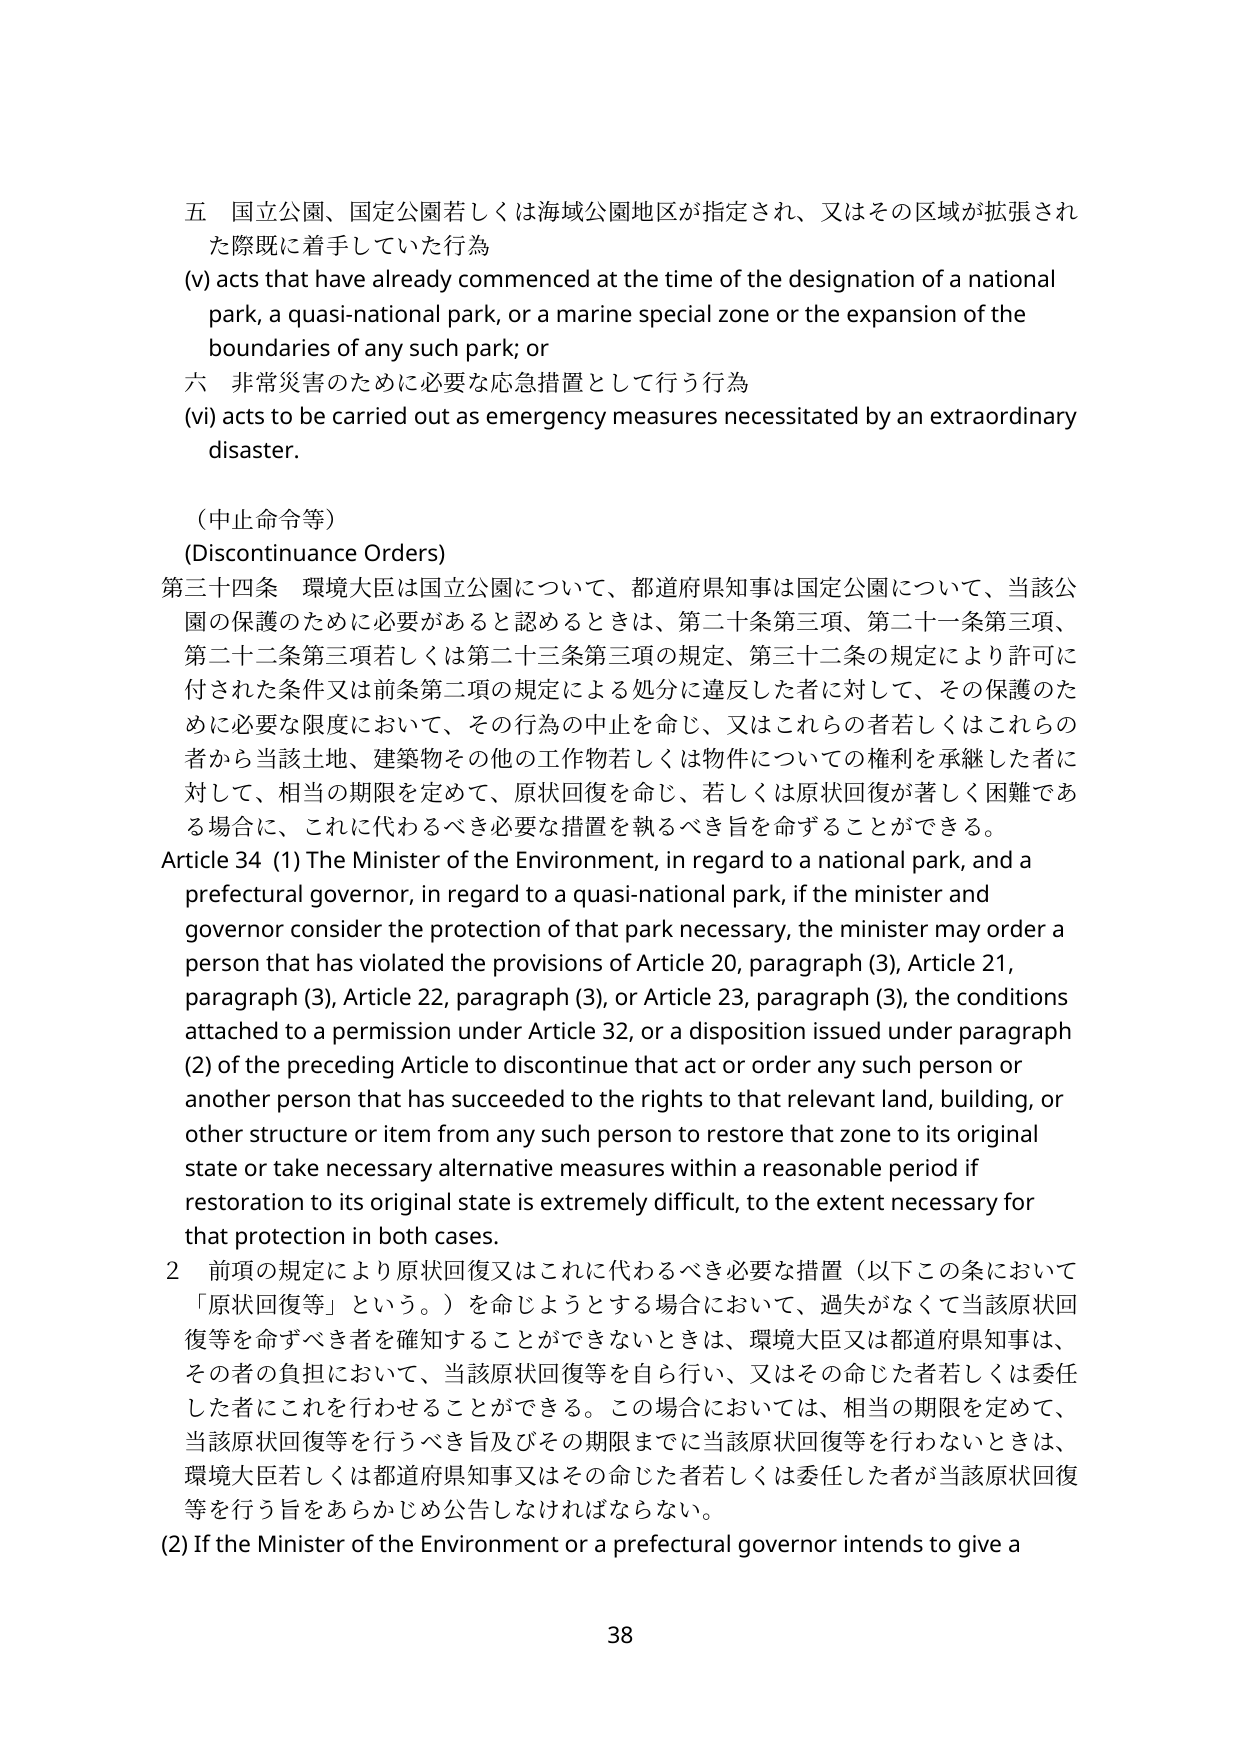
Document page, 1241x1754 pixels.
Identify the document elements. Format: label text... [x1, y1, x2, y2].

text （中止命令等） [184, 501, 1079, 535]
text 第三十四条 環境大臣は国立公園について、都道府県知事は国定公園について、当該公園の保護のために必要があると認めるときは、第二十条第三項、第二十一条第三項、第二十二条第三項若しくは第二十三条第三項の規定、第三十二条の規定により許可に付された条件又は前条第二項の規定による処分に違反した者に対して、その保護のために必要な限度において、その行為の中止を命じ、又はこれらの者若しくはこれらの者から当該土地、建築物その他の工作物若しくは物件についての権利を承継した者に対して、相当の期限を定めて、原状回復を命じ、若しくは原状回復が著しく困難である場合に、これに代わるべき必要な措置を執るべき旨を命ずることができる。 [161, 569, 1079, 843]
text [161, 1526, 1079, 1560]
text Article 34 (1) The Minister of the Environment, in regard to a national park, and a prefectural governor, in regard to a quasi-national park, if the minister and governor consider the protection of that park necessary, the minister may order a person that has violated the provisions of Article 20, paragraph (3), Article 21, paragraph (3), Article 22, paragraph (3), or Article 23, paragraph (3), the conditions attached to a permission under Article 32, or a disposition issued under paragraph (2) of the preceding Article to discontinue that act or order any such person or another person that has succeeded to the rights to that relevant land, building, or other structure or item from any such person to restore that zone to its original state or take necessary alternative measures within a reasonable period if restoration to its original state is extremely difficult, to the extent necessary for that protection in both cases. [161, 843, 1079, 1253]
text 六 非常災害のために必要な応急措置として行う行為 [184, 364, 1079, 399]
text ２ 前項の規定により原状回復又はこれに代わるべき必要な措置（以下この条において「原状回復等」という。）を命じようとする場合において、過失がなくて当該原状回復等を命ずべき者を確知することができないときは、環境大臣又は都道府県知事は、その者の負担において、当該原状回復等を自ら行い、又はその命じた者若しくは委任した者にこれを行わせることができる。この場合においては、相当の期限を定めて、当該原状回復等を行うべき旨及びその期限までに当該原状回復等を行わないときは、環境大臣若しくは都道府県知事又はその命じた者若しくは委任した者が当該原状回復等を行う旨をあらかじめ公告しなければならない。 [161, 1253, 1079, 1526]
text (vi) acts to be carried out as emergency measures necessitated by an extraordinary disaster. [184, 399, 1079, 467]
text (v) acts that have already commenced at the time of the designation of a national park, a quasi-national park, or a marine special zone or the expansion of the boundaries of any such park; or [184, 262, 1079, 364]
text (Discontinuance Orders) [184, 535, 1079, 569]
text 五 国立公園、国定公園若しくは海域公園地区が指定され、又はその区域が拡張された際既に着手していた行為 [184, 194, 1079, 262]
